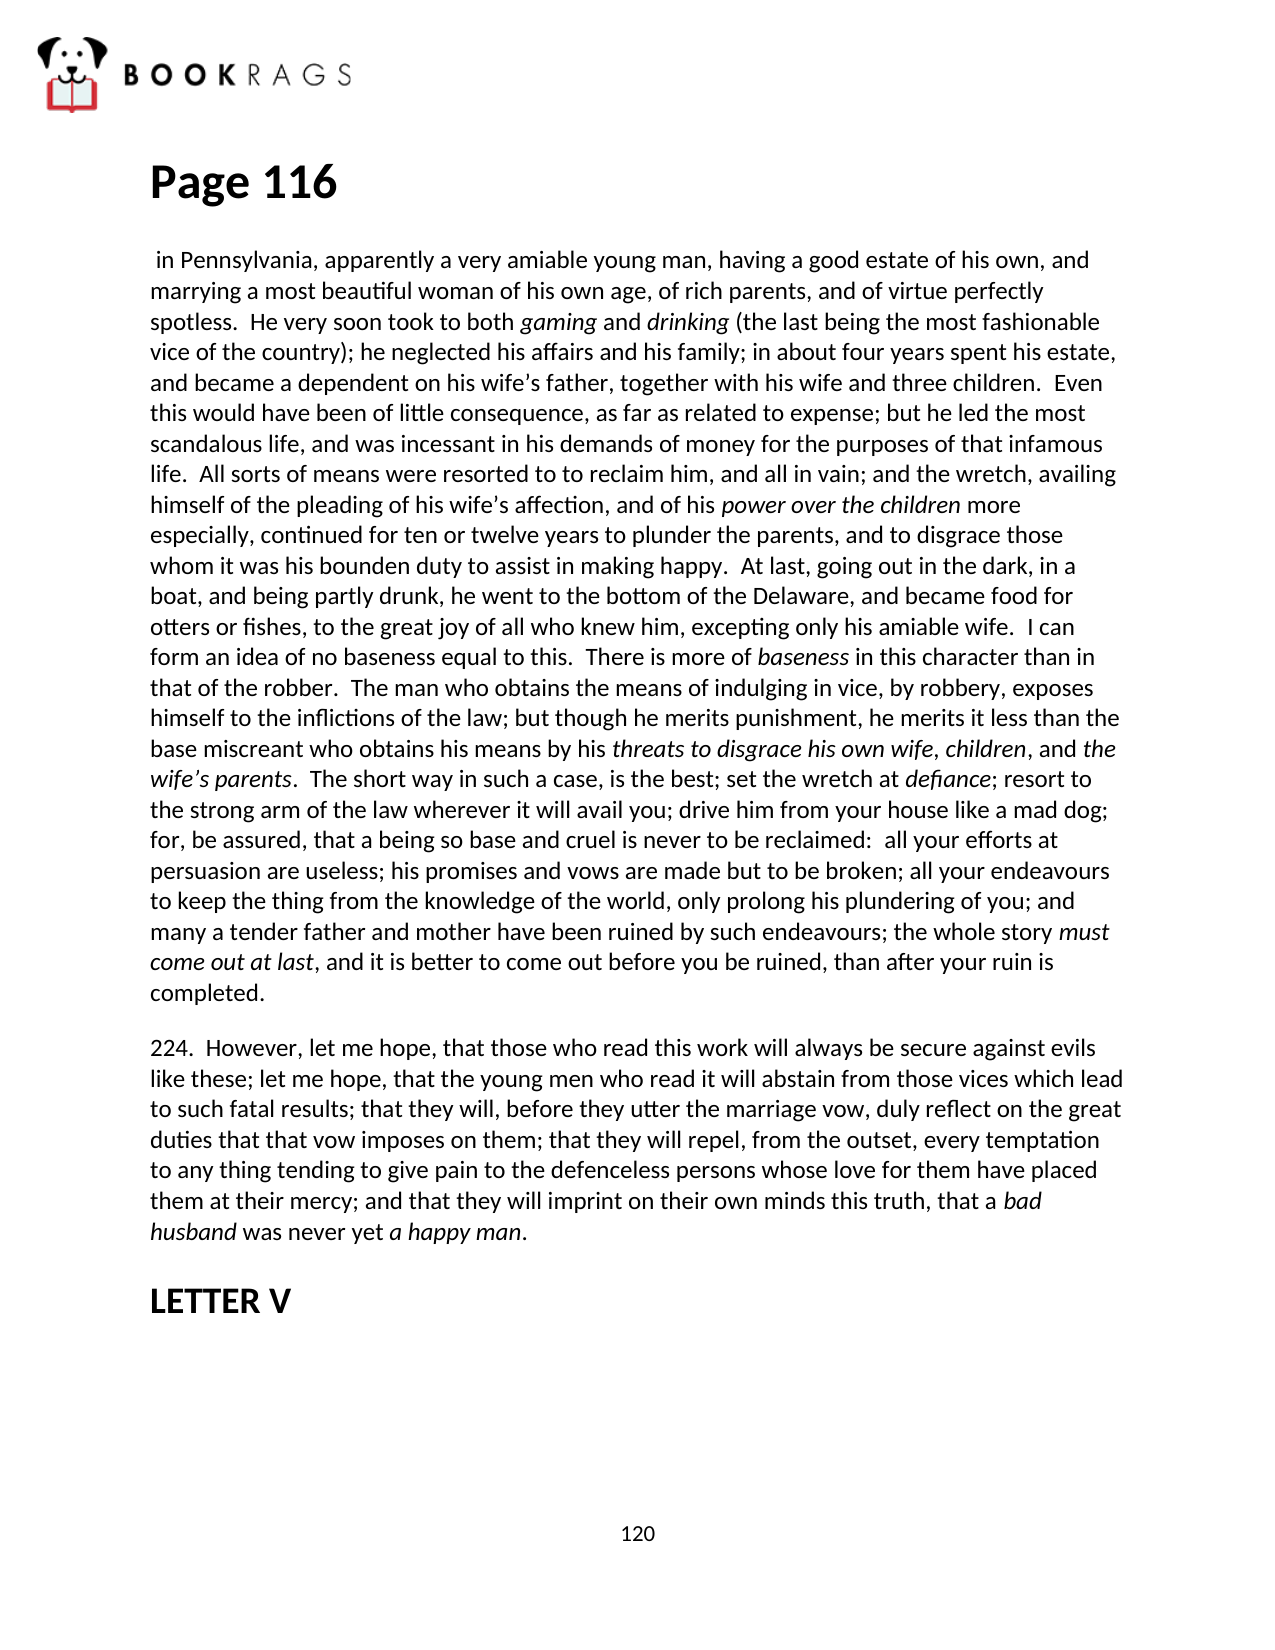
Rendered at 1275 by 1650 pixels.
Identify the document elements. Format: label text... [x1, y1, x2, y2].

text in Pennsylvania, apparently a very amiable young man, having a good estate of his own, and marrying a most beautiful woman of his own age, of rich parents, and of virtue perfectly spotless. He very soon took to both gaming and drinking (the last being the most fashionable vice of the country); he neglected his affairs and his family; in about four years spent his estate, and became a dependent on his wife’s father, together with his wife and three children. Even this would have been of little consequence, as far as related to expense; but he led the most scandalous life, and was incessant in his demands of money for the purposes of that infamous life. All sorts of means were resorted to to reclaim him, and all in vain; and the wretch, availing himself of the pleading of his wife’s affection, and of his power over the children more especially, continued for ten or twelve years to plunder the parents, and to disgrace those whom it was his bounden duty to assist in making happy. At last, going out in the dark, in a boat, and being partly drunk, he went to the bottom of the Delaware, and became food for otters or fishes, to the great joy of all who knew him, excepting only his amiable wife. I can form an idea of no baseness equal to this. There is more of baseness in this character than in that of the robber. The man who obtains the means of indulging in vice, by robbery, exposes himself to the inflictions of the law; but though he merits punishment, he merits it less than the base miscreant who obtains his means by his threats to disgrace his own wife, children, and the wife’s parents. The short way in such a case, is the best; set the wretch at defiance; resort to the strong arm of the law wherever it will avail you; drive him from your house like a mad dog; for, be assured, that a being so base and cruel is never to be reclaimed: all your efforts at persuasion are useless; his promises and vows are made but to be broken; all your endeavours to keep the thing from the knowledge of the world, only prolong his plundering of you; and many a tender father and mother have been ruined by such endeavours; the whole story must come out at last, and it is better to come out before you be ruined, than after your ruin is completed. [150, 244, 1125, 1008]
picture [37, 37, 351, 113]
text 224. However, let me hope, that those who read this work will always be secure against evils like these; let me hope, that the young men who read it will abstain from those vices which lead to such fatal results; that they will, before they utter the marriage vow, duly reflect on the great duties that that vow imposes on them; that they will repel, from the outset, every temptation to any thing tending to give pain to the defenceless persons whose love for them have placed them at their mercy; and that they will imprint on their own minds this truth, that a bad husband was never yet a happy man. [150, 1033, 1125, 1246]
text Page 116 [150, 150, 1125, 211]
text LETTER V [150, 1277, 1125, 1323]
